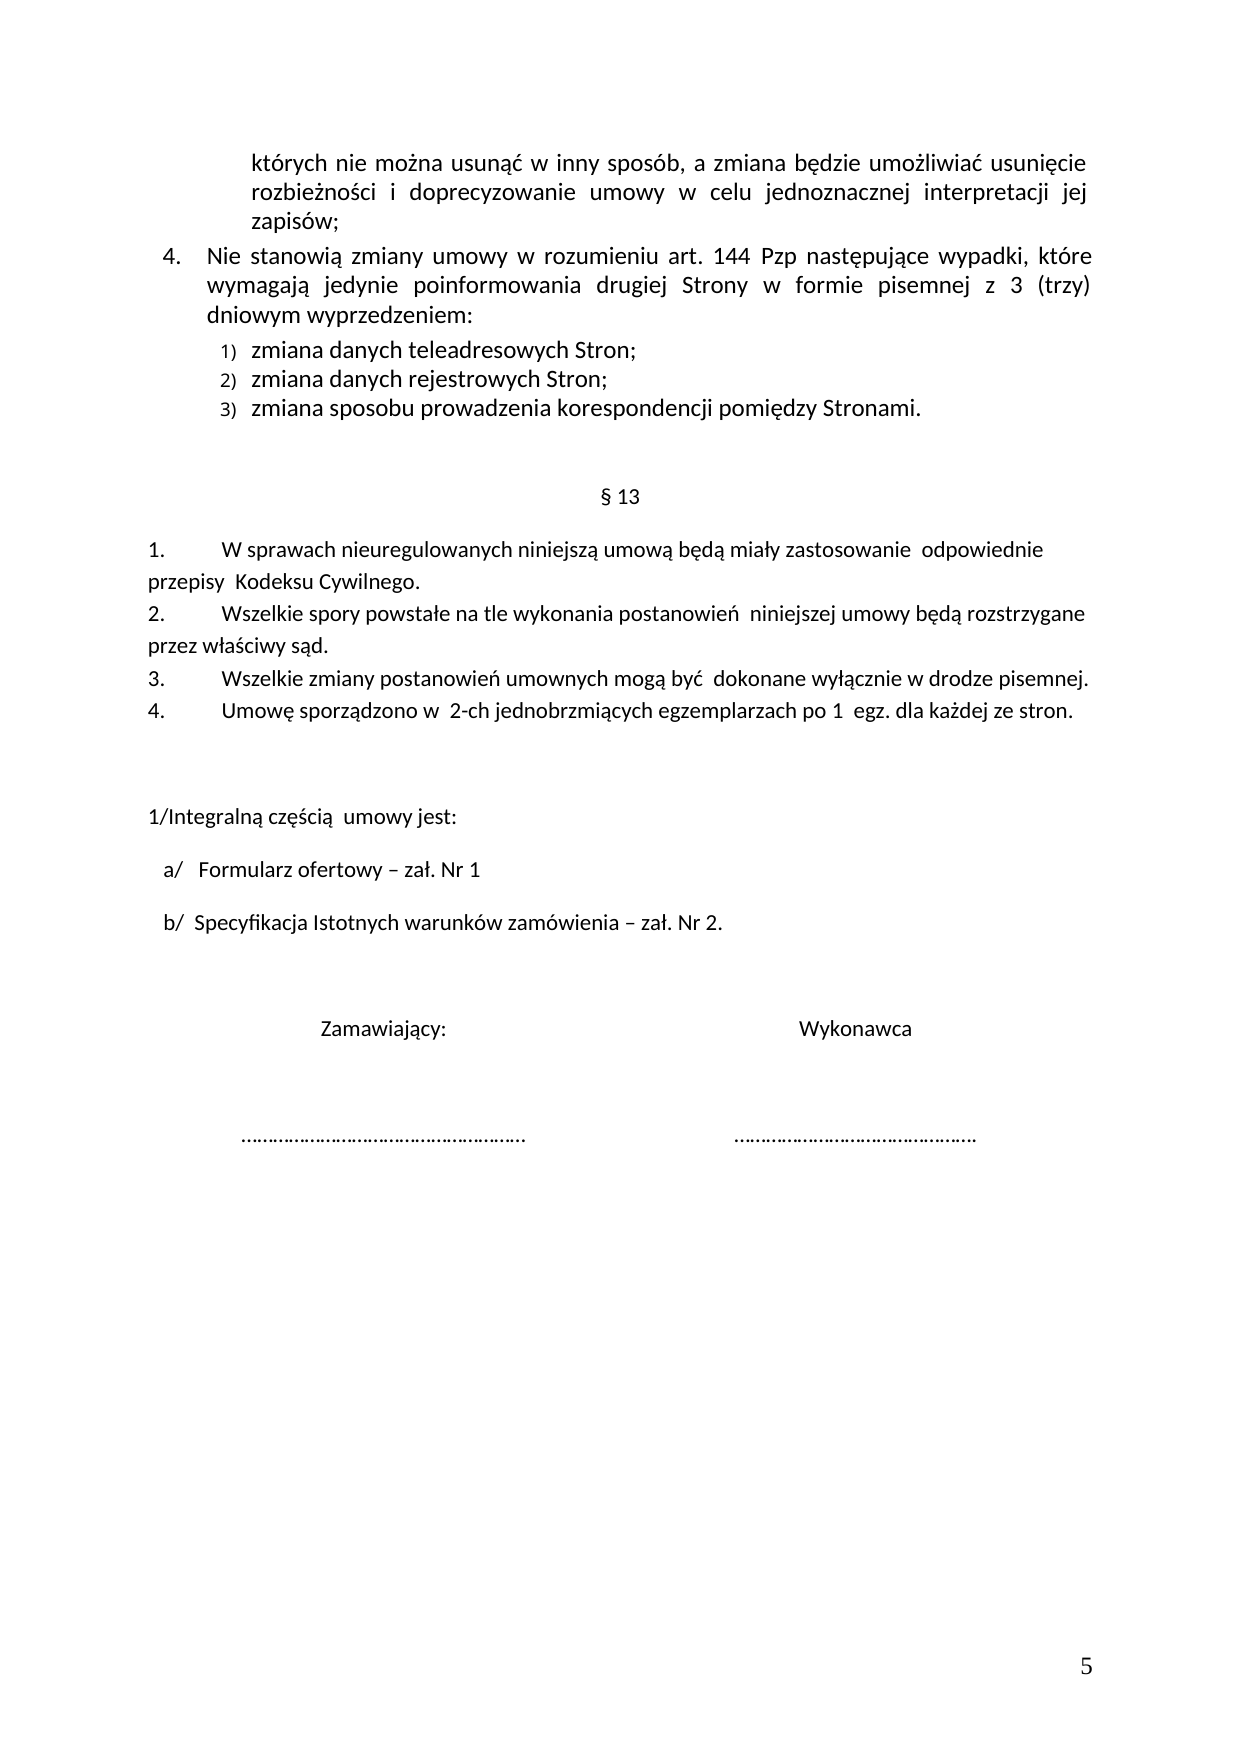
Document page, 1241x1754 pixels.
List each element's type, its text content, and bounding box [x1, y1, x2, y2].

text a/ Formularz ofertowy – zał. Nr 1 [148, 855, 1093, 883]
list zmiana sposobu prowadzenia korespondencji pomiędzy Stronami. [236, 393, 1088, 423]
list Wszelkie spory powstałe na tle wykonania postanowień niniejszej umowy będą rozstrzygane przez właściwy sąd. [148, 599, 1093, 659]
text § 13 [148, 482, 1093, 510]
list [207, 148, 1088, 235]
list Nie stanowią zmiany umowy w rozumieniu art. 144 Pzp następujące wypadki, które wymagają jedynie poinformowania drugiej Strony w formie pisemnej z 3 (trzy) dniowym wyprzedzeniem: [162, 241, 1093, 329]
table_header Zamawiający: ……………………………………………… [148, 1014, 619, 1173]
table_header Wykonawca ………………………………………. [620, 1014, 1092, 1173]
list W sprawach nieuregulowanych niniejszą umową będą miały zastosowanie odpowiednie przepisy Kodeksu Cywilnego. [148, 535, 1093, 595]
text b/ Specyfikacja Istotnych warunków zamówienia – zał. Nr 2. [148, 908, 1093, 936]
text 1/Integralną częścią umowy jest: [148, 802, 1093, 830]
list zmiana danych rejestrowych Stron; [236, 364, 1088, 393]
list zmiana danych teleadresowych Stron; [236, 335, 1088, 364]
list Umowę sporządzono w 2-ch jednobrzmiących egzemplarzach po 1 egz. dla każdej ze stron. [148, 696, 1093, 724]
list Wszelkie zmiany postanowień umownych mogą być dokonane wyłącznie w drodze pisemnej. [148, 664, 1093, 692]
